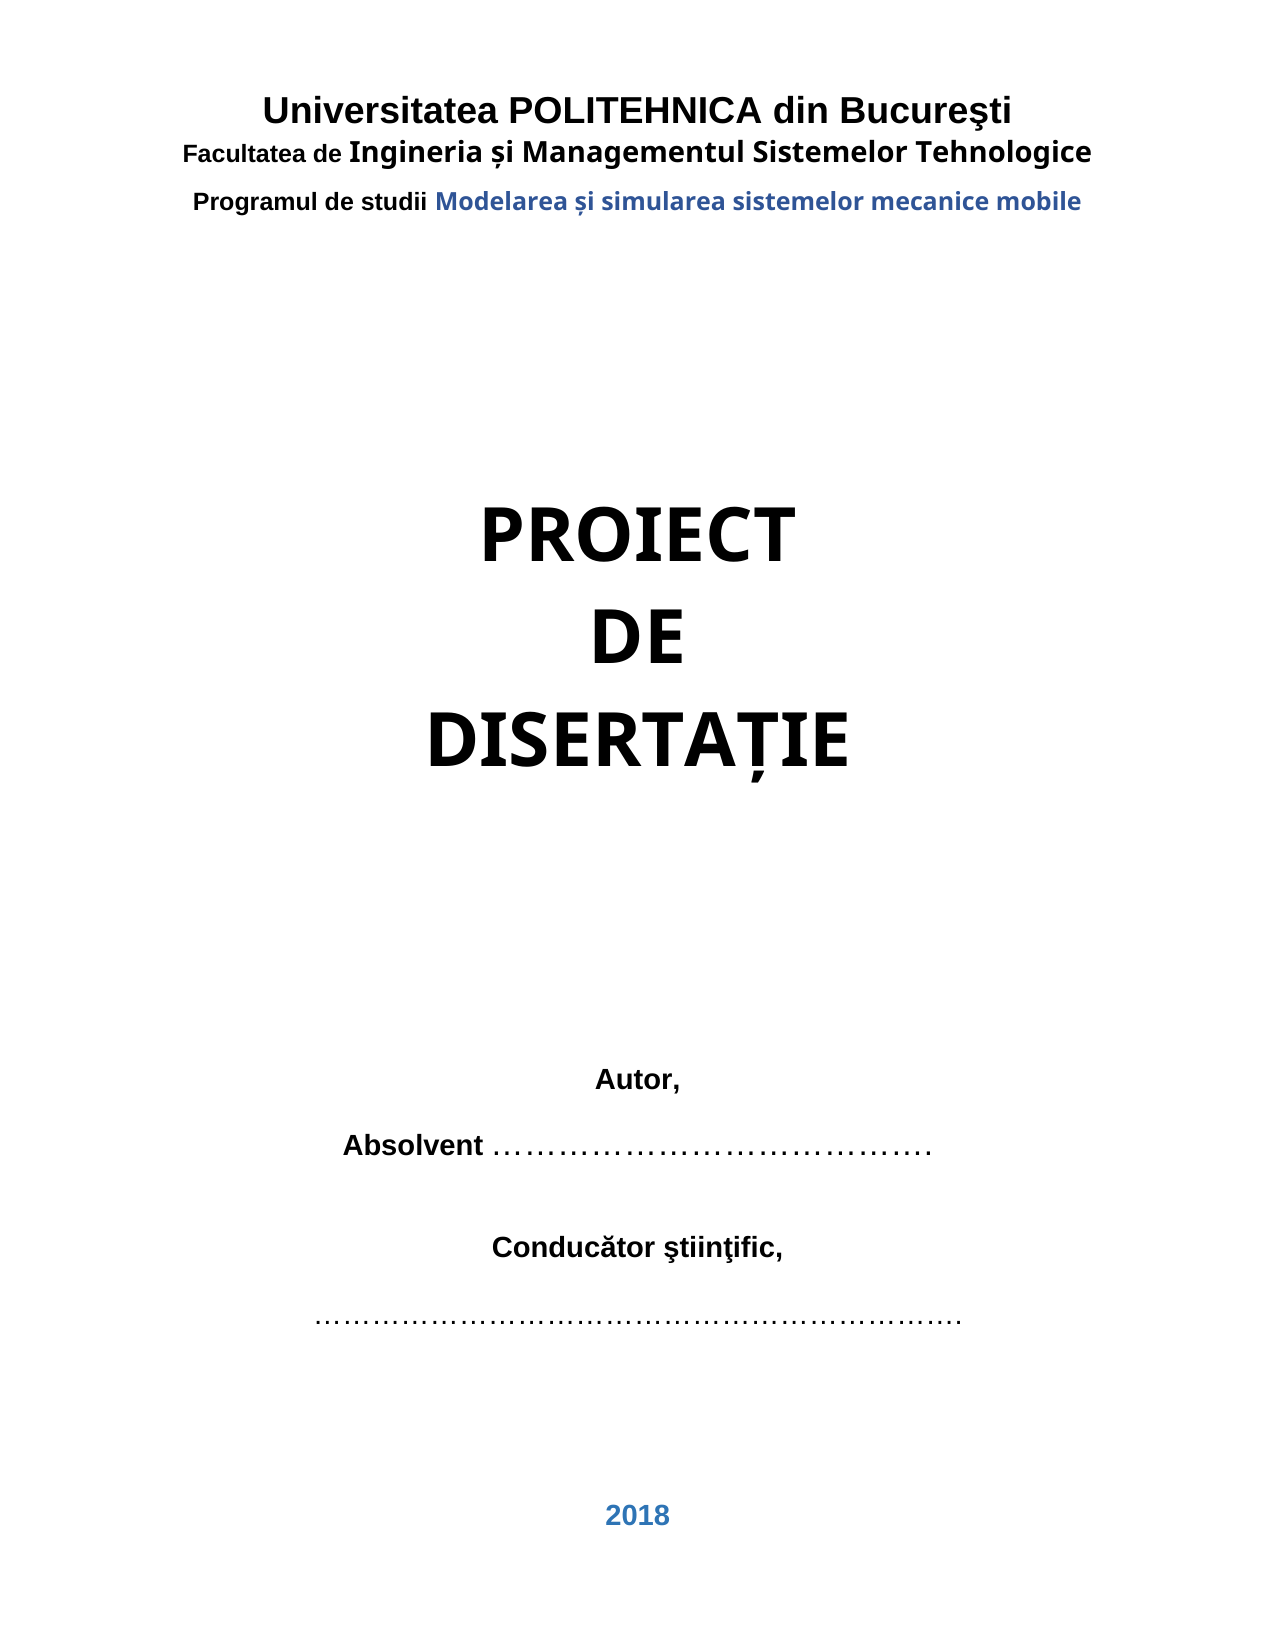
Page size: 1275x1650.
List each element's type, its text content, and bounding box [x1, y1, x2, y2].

text 2018 [118, 1498, 1156, 1532]
text DISERTAȚIE [118, 686, 1156, 788]
text Programul de studii Modelarea şi simularea sistemelor mecanice mobile [118, 184, 1156, 218]
text Facultatea de Ingineria şi Managementul Sistemelor Tehnologice [118, 132, 1156, 171]
text Conducător ştiinţific, [118, 1230, 1156, 1263]
text Absolvent …………………………………. [118, 1124, 1156, 1163]
text Universitatea POLITEHNICA din Bucureşti [118, 88, 1156, 132]
text DE [118, 584, 1156, 686]
text Autor, [118, 1062, 1156, 1096]
text PROIECT [118, 481, 1156, 584]
text …………………………………………………………. [118, 1297, 1156, 1331]
